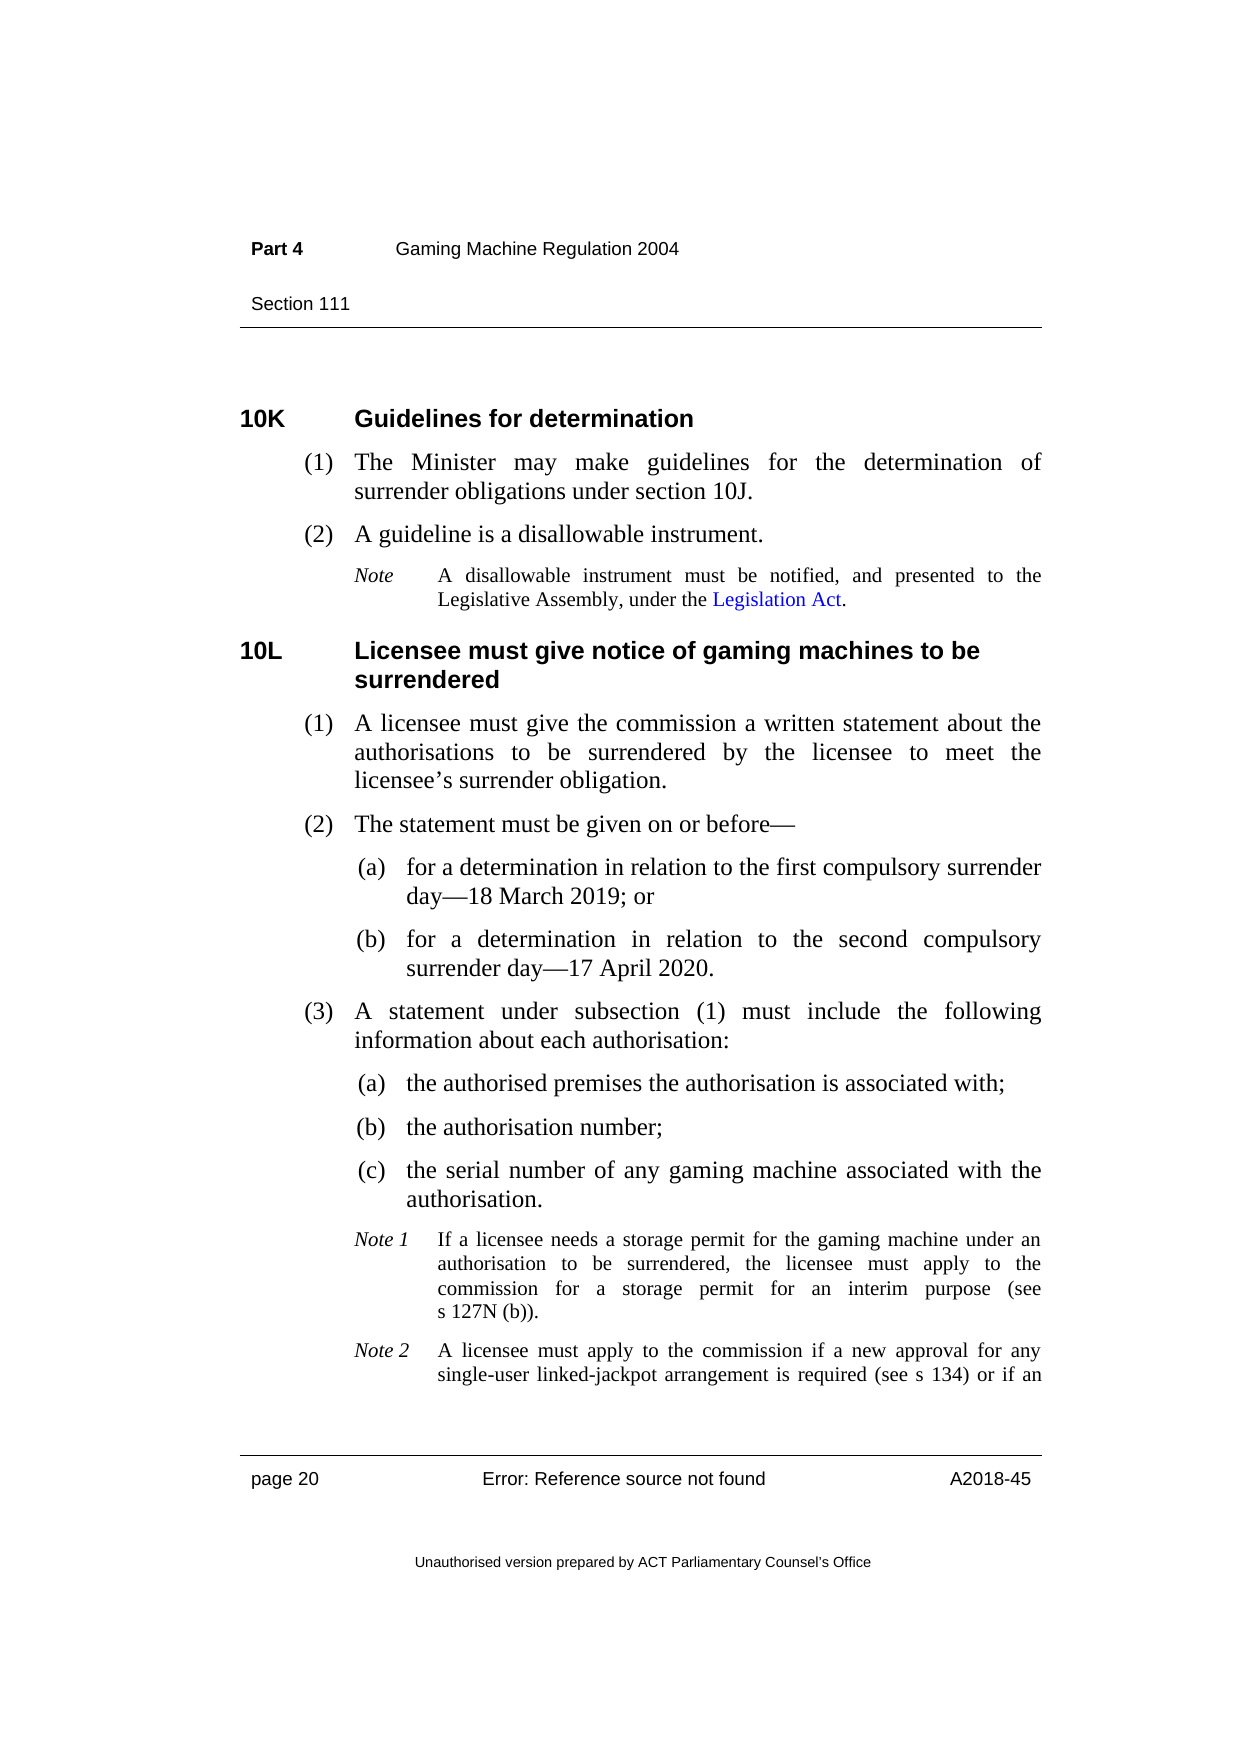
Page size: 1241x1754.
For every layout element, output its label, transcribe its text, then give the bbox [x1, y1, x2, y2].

text (1) A licensee must give the commission a written statement about the authorisations to be surrendered by the licensee to meet the licensee’s surrender obligation. [239, 708, 1042, 794]
text Note 1 If a licensee needs a storage permit for the gaming machine under an authorisation to be surrendered, the licensee must apply to the commission for a storage permit for an interim purpose (see s 127N (b)). [354, 1227, 1042, 1323]
text (b) for a determination in relation to the second compulsory surrender day—17 April 2020. [239, 924, 1042, 982]
text Note A disallowable instrument must be notified, and presented to the Legislative Assembly, under the Legislation Act. [354, 563, 1042, 611]
text (c) the serial number of any gaming machine associated with the authorisation. [239, 1155, 1042, 1213]
text (b) the authorisation number; [239, 1112, 1042, 1141]
text (3) A statement under subsection (1) must include the following information about each authorisation: [239, 996, 1042, 1054]
text 10L Licensee must give notice of gaming machines to be surrendered [239, 636, 1042, 693]
text 10K Guidelines for determination [239, 404, 1042, 433]
text (1) The Minister may make guidelines for the determination of surrender obligations under section 10J. [239, 447, 1042, 505]
text (a) for a determination in relation to the first compulsory surrender day—18 March 2019; or [239, 852, 1042, 910]
text (2) The statement must be given on or before— [239, 809, 1042, 838]
text (2) A guideline is a disallowable instrument. [239, 519, 1042, 548]
text (a) the authorised premises the authorisation is associated with; [239, 1068, 1042, 1097]
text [354, 1338, 1042, 1386]
